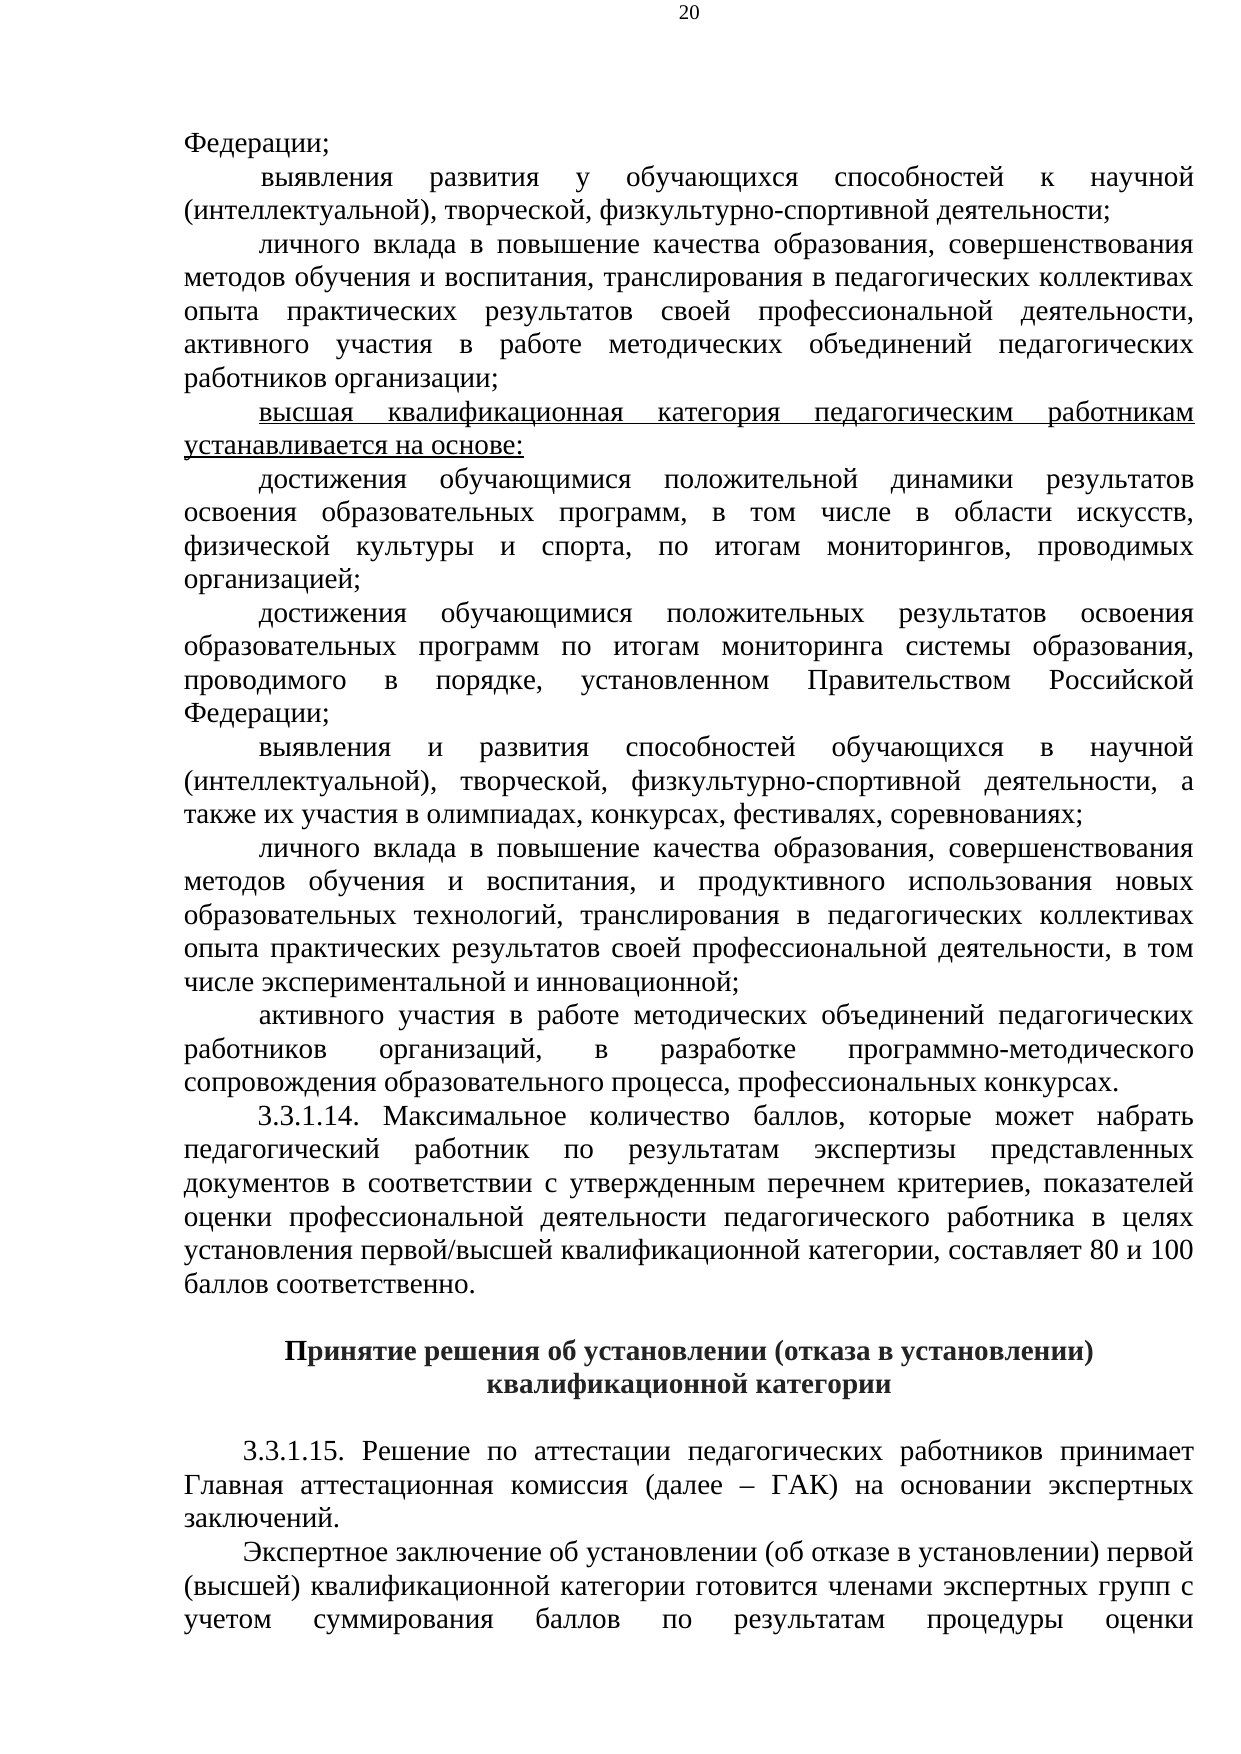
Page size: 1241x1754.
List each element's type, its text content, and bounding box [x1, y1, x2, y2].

text достижения обучающимися положительной динамики результатов освоения образовательных программ, в том числе в области искусств, физической культуры и спорта, по итогам мониторингов, проводимых организацией; [183, 461, 1195, 595]
text 3.3.1.14. Максимальное количество баллов, которые может набрать педагогический работник по результатам экспертизы представленных документов в соответствии с утвержденным перечнем критериев, показателей оценки профессиональной деятельности педагогического работника в целях установления первой/высшей квалификационной категории, составляет 80 и 100 баллов соответственно. [183, 1098, 1195, 1299]
text выявления и развития способностей обучающихся в научной (интеллектуальной), творческой, физкультурно-спортивной деятельности, а также их участия в олимпиадах, конкурсах, фестивалях, соревнованиях; [183, 729, 1195, 830]
text высшая квалификационная категория педагогическим работникам устанавливается на основе: [183, 394, 1195, 461]
text достижения обучающимися положительных результатов освоения образовательных программ по итогам мониторинга системы образования, проводимого в порядке, установленном Правительством Российской Федерации; [183, 595, 1195, 729]
text активного участия в работе методических объединений педагогических работников организаций, в разработке программно-методического сопровождения образовательного процесса, профессиональных конкурсах. [183, 997, 1195, 1098]
text 3.3.1.15. Решение по аттестации педагогических работников принимает Главная аттестационная комиссия (далее – ГАК) на основании экспертных заключений. [183, 1433, 1195, 1534]
text личного вклада в повышение качества образования, совершенствования методов обучения и воспитания, транслирования в педагогических коллективах опыта практических результатов своей профессиональной деятельности, активного участия в работе методических объединений педагогических работников организации; [183, 226, 1195, 394]
text выявления развития у обучающихся способностей к научной (интеллектуальной), творческой, физкультурно-спортивной деятельности; [183, 159, 1195, 226]
text Принятие решения об установлении (отказа в установлении) квалификационной категории [183, 1333, 1195, 1400]
text личного вклада в повышение качества образования, совершенствования методов обучения и воспитания, и продуктивного использования новых образовательных технологий, транслирования в педагогических коллективах опыта практических результатов своей профессиональной деятельности, в том числе экспериментальной и инновационной; [183, 830, 1195, 997]
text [183, 1534, 1195, 1635]
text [183, 125, 1195, 159]
